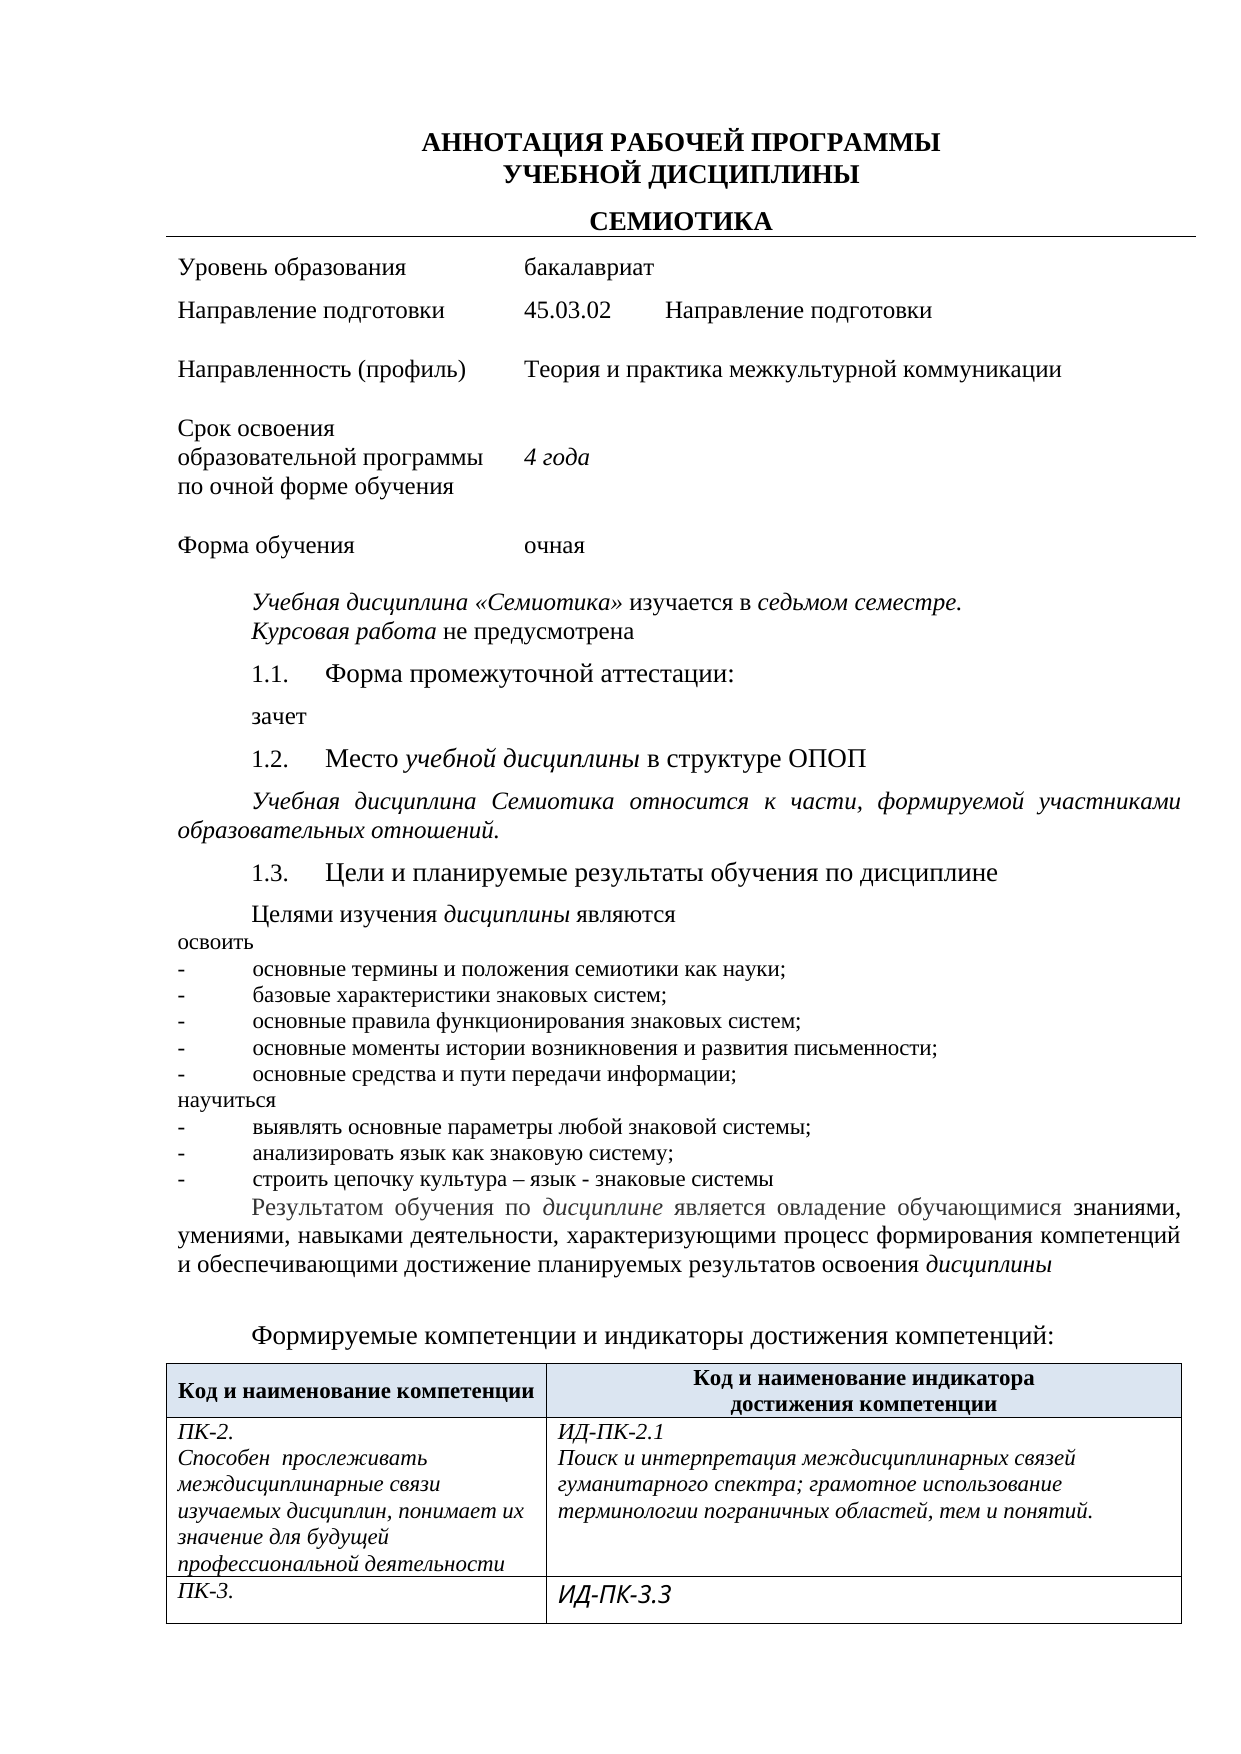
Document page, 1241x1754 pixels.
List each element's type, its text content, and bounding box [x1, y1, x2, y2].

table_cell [547, 1577, 1181, 1623]
table_cell ИД-ПК-2.1 Поиск и интерпретация междисциплинарных связей гуманитарного спектра; грамотное использование терминологии пограничных областей, тем и понятий. [547, 1418, 1181, 1576]
list базовые характеристики знаковых систем; [177, 981, 1181, 1007]
subtitle Цели и планируемые результаты обучения по дисциплине [251, 856, 1181, 887]
table_header Код и наименование компетенции [167, 1364, 546, 1417]
list Учебная дисциплина «Семиотика» изучается в седьмом семестре. [177, 587, 1181, 616]
table_cell Направление подготовки [654, 295, 1196, 354]
list Целями изучения дисциплины являются [177, 899, 1181, 928]
text освоить [177, 928, 1181, 955]
list основные моменты истории возникновения и развития письменности; [177, 1034, 1181, 1060]
table_cell СЕМИОТИКА [166, 189, 1196, 236]
list строить цепочку культура – язык - знаковые системы [177, 1166, 1181, 1192]
subtitle Форма промежуточной аттестации: [251, 657, 1181, 688]
text зачет [177, 701, 1181, 730]
list Курсовая работа не предусмотрена [177, 616, 1181, 645]
list основные термины и положения семиотики как науки; [177, 955, 1181, 981]
table_header Код и наименование индикатора достижения компетенции [547, 1364, 1181, 1417]
table_cell 45.03.02 [513, 295, 653, 354]
list основные правила функционирования знаковых систем; [177, 1007, 1181, 1034]
table_cell ПК-2. Способен прослеживать междисциплинарные связи изучаемых дисциплин, понимает их значение для будущей профессиональной деятельности [167, 1418, 546, 1576]
table_header АННОТАЦИЯ РАБОЧЕЙ ПРОГРАММЫ УЧЕБНОЙ ДИСЦИПЛИНЫ [166, 127, 1196, 189]
subtitle Формируемые компетенции и индикаторы достижения компетенций: [251, 1319, 1181, 1351]
list Учебная дисциплина Семиотика относится к части, формируемой участниками образовательных отношений. [177, 786, 1181, 843]
table_cell Теория и практика межкультурной коммуникации [513, 354, 1196, 413]
table_cell Срок освоения образовательной программы по очной форме обучения [166, 413, 513, 499]
table_cell очная [513, 500, 1196, 559]
table_cell Направленность (профиль) [166, 354, 513, 413]
list анализировать язык как знаковую систему; [177, 1139, 1181, 1166]
table_cell бакалавриат [513, 237, 1196, 295]
subtitle Место учебной дисциплины в структуре ОПОП [251, 742, 1181, 773]
list Результатом обучения по дисциплине является овладение обучающимися знаниями, умениями, навыками деятельности, характеризующими процесс формирования компетенций и обеспечивающими достижение планируемых результатов освоения дисциплины [177, 1192, 1181, 1278]
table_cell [167, 1577, 546, 1623]
table_cell Уровень образования [166, 237, 513, 295]
list выявлять основные параметры любой знаковой системы; [177, 1113, 1181, 1139]
table_cell 4 года [513, 413, 1196, 499]
table_cell Направление подготовки [166, 295, 513, 354]
list основные средства и пути передачи информации; [177, 1060, 1181, 1086]
table_cell Форма обучения [166, 500, 513, 559]
text научиться [177, 1086, 1181, 1113]
